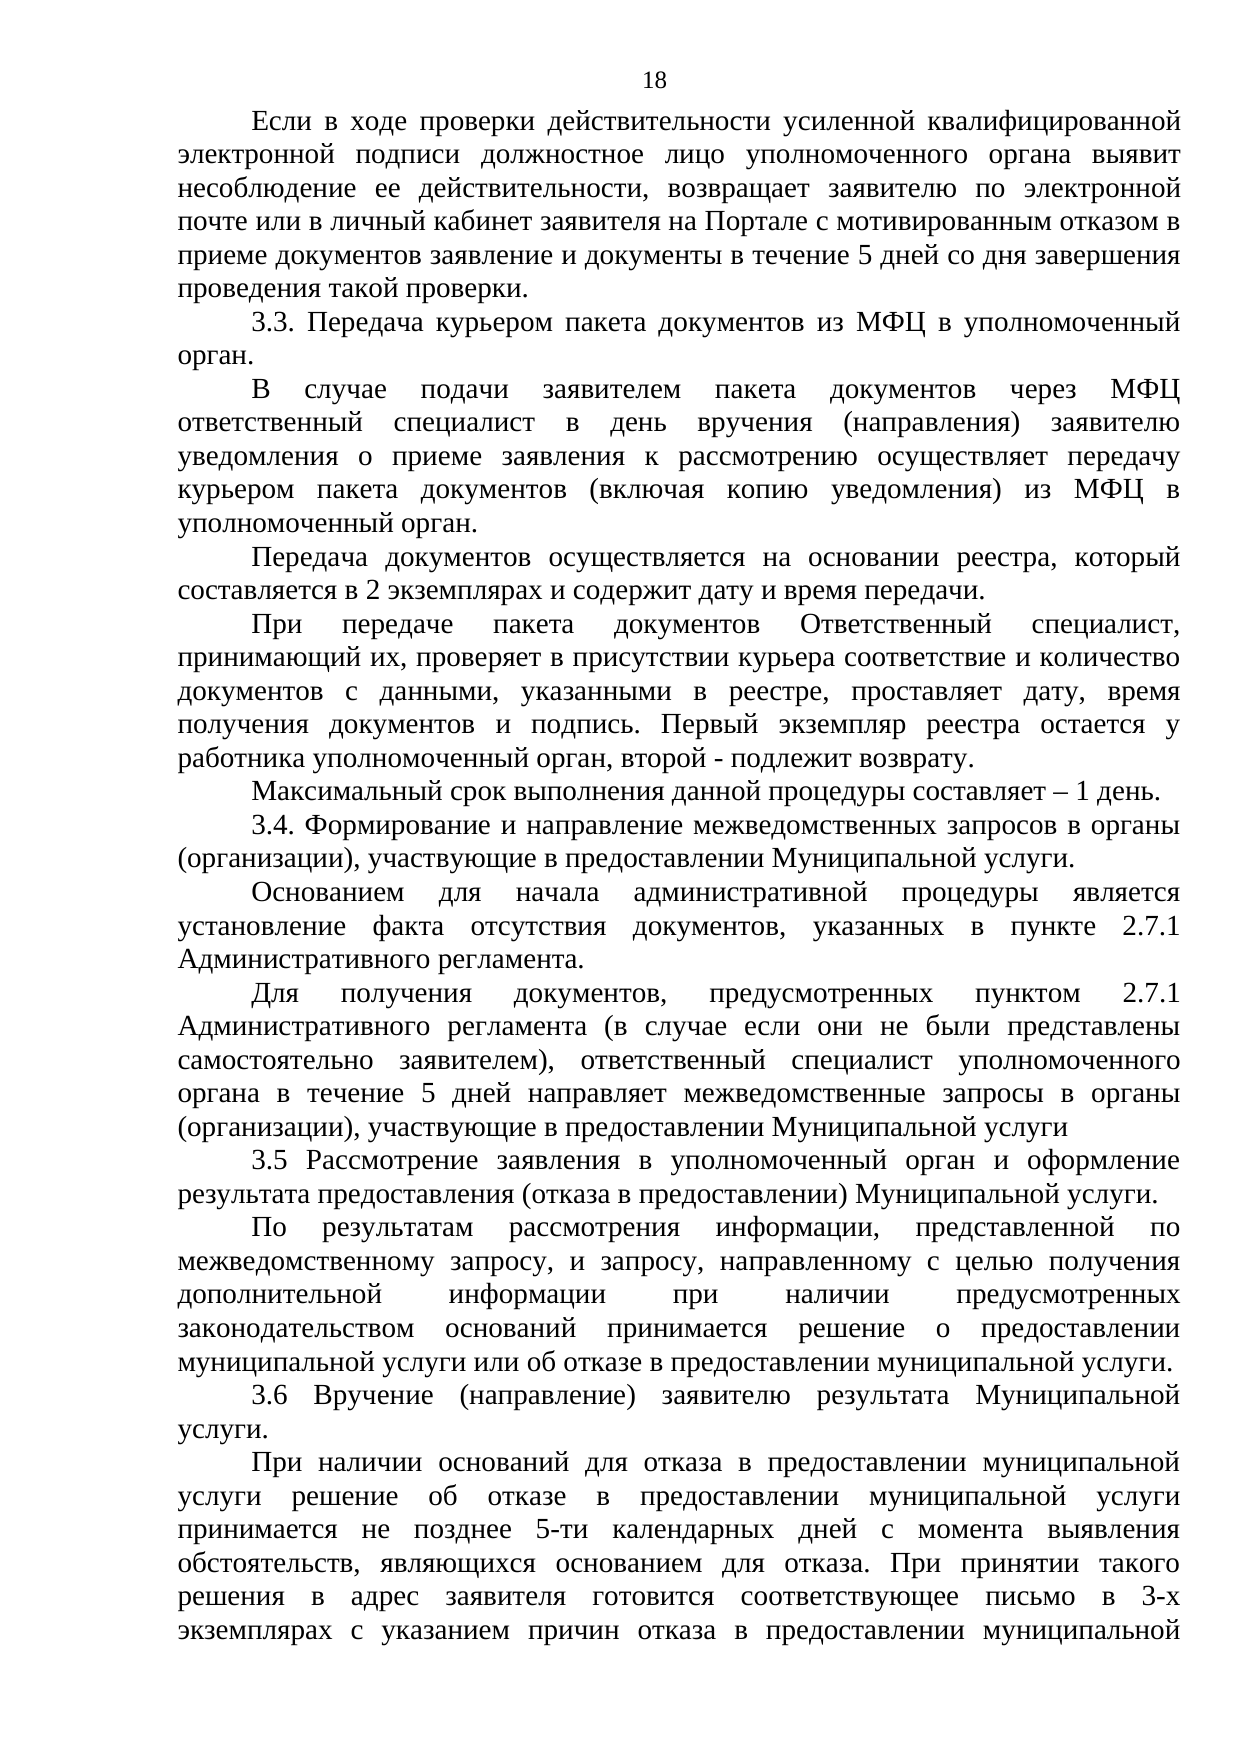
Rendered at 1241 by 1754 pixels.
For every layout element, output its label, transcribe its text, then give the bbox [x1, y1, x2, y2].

text В случае подачи заявителем пакета документов через МФЦ ответственный специалист в день вручения (направления) заявителю уведомления о приеме заявления к рассмотрению осуществляет передачу курьером пакета документов (включая копию уведомления) из МФЦ в уполномоченный орган. [177, 371, 1181, 539]
text Передача документов осуществляется на основании реестра, который составляется в 2 экземплярах и содержит дату и время передачи. [177, 539, 1181, 606]
text При передаче пакета документов Ответственный специалист, принимающий их, проверяет в присутствии курьера соответствие и количество документов с данными, указанными в реестре, проставляет дату, время получения документов и подпись. Первый экземпляр реестра остается у работника уполномоченный орган, второй - подлежит возврату. [177, 606, 1181, 773]
text 3.4. Формирование и направление межведомственных запросов в органы (организации), участвующие в предоставлении Муниципальной услуги. [177, 807, 1181, 874]
text 3.6 Вручение (направление) заявителю результата Муниципальной услуги. [177, 1377, 1181, 1444]
text 3.5 Рассмотрение заявления в уполномоченный орган и оформление результата предоставления (отказа в предоставлении) Муниципальной услуги. [177, 1142, 1181, 1209]
text Если в ходе проверки действительности усиленной квалифицированной электронной подписи должностное лицо уполномоченного органа выявит несоблюдение ее действительности, возвращает заявителю по электронной почте или в личный кабинет заявителя на Портале с мотивированным отказом в приеме документов заявление и документы в течение 5 дней со дня завершения проведения такой проверки. [177, 103, 1182, 304]
text Максимальный срок выполнения данной процедуры составляет – 1 день. [177, 773, 1181, 807]
text По результатам рассмотрения информации, представленной по межведомственному запросу, и запросу, направленному с целью получения дополнительной информации при наличии предусмотренных законодательством оснований принимается решение о предоставлении муниципальной услуги или об отказе в предоставлении муниципальной услуги. [177, 1209, 1181, 1377]
text 3.3. Передача курьером пакета документов из МФЦ в уполномоченный орган. [177, 304, 1181, 371]
text Для получения документов, предусмотренных пунктом 2.7.1 Административного регламента (в случае если они не были представлены самостоятельно заявителем), ответственный специалист уполномоченного органа в течение 5 дней направляет межведомственные запросы в органы (организации), участвующие в предоставлении Муниципальной услуги [177, 975, 1181, 1142]
text Основанием для начала административной процедуры является установление факта отсутствия документов, указанных в пункте 2.7.1 Административного регламента. [177, 874, 1181, 975]
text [177, 1444, 1181, 1646]
